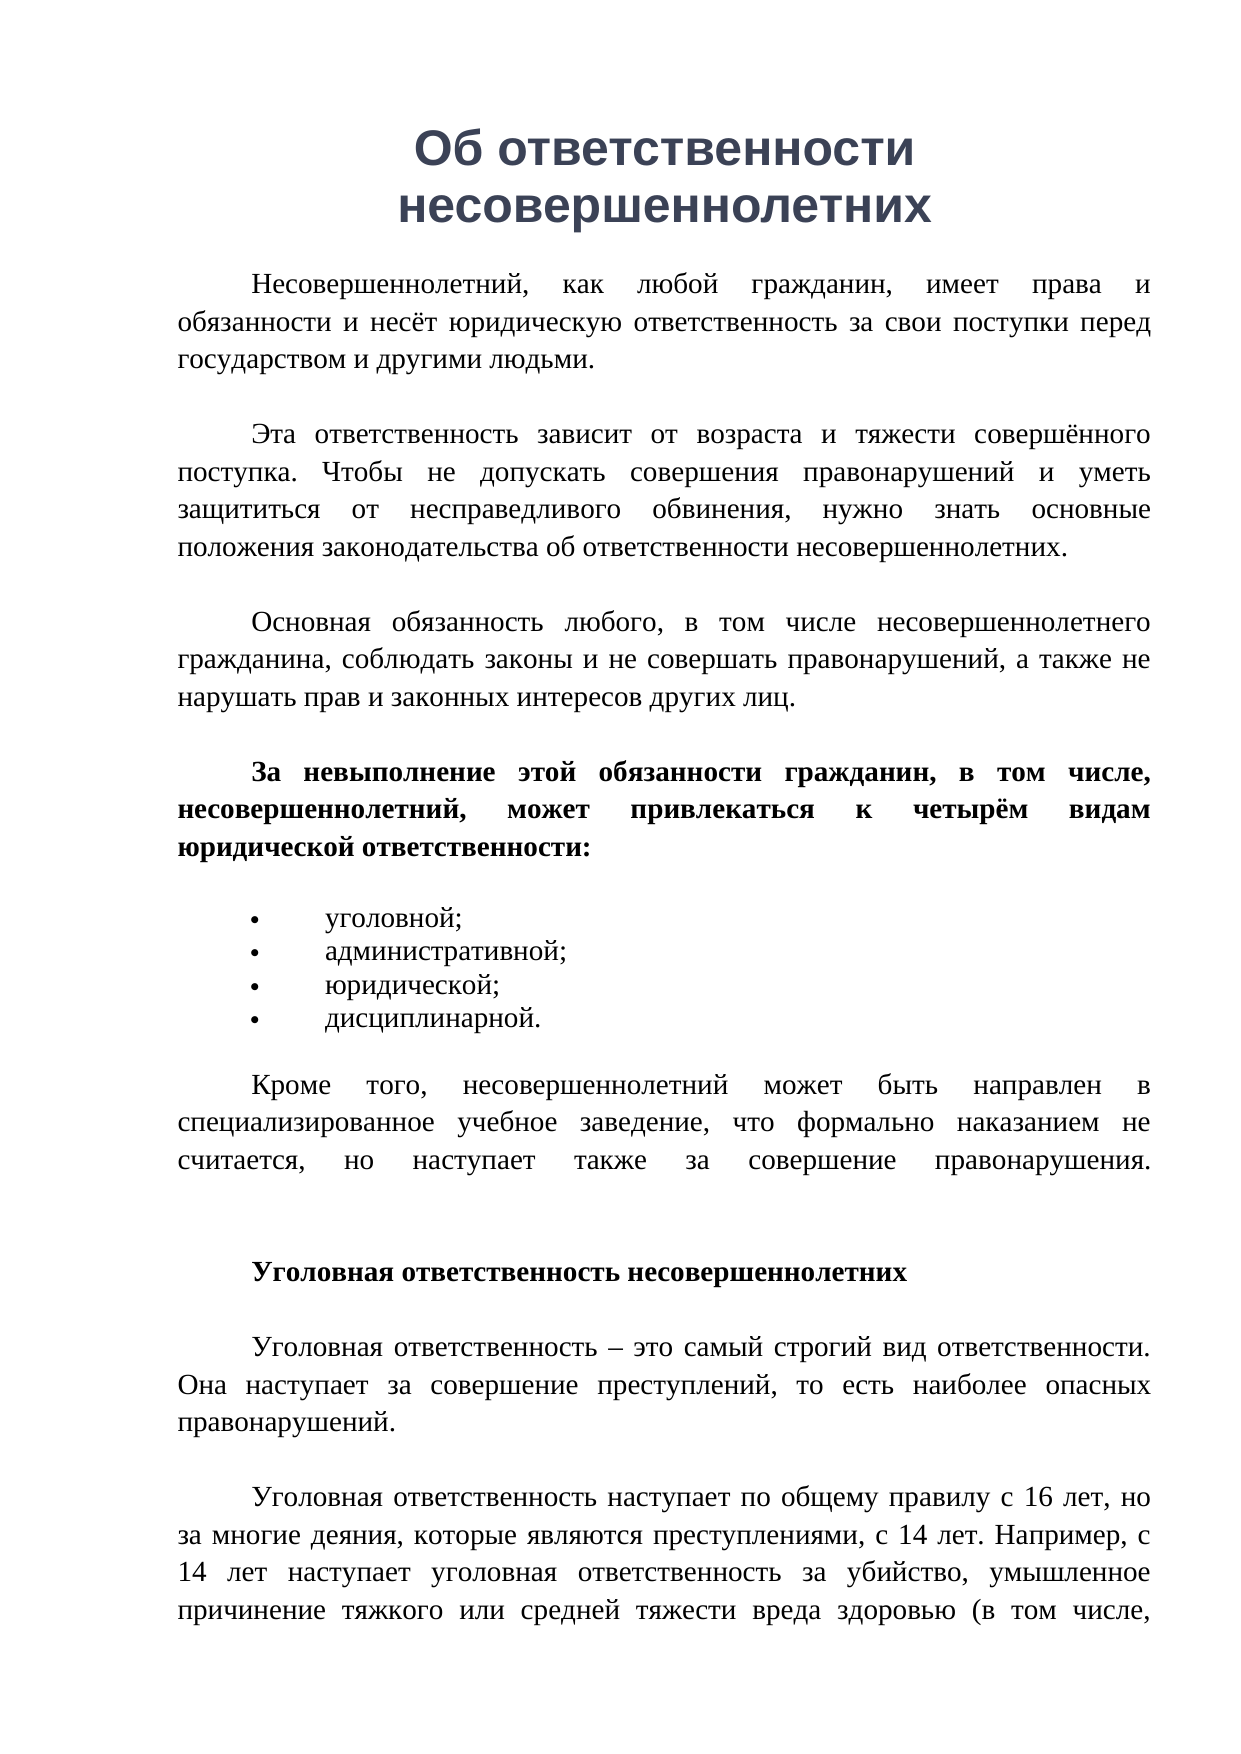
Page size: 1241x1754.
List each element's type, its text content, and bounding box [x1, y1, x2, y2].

list уголовной; [177, 900, 1152, 933]
text Уголовная ответственность несовершеннолетних [177, 1251, 1152, 1288]
text Основная обязанность любого, в том числе несовершеннолетнего гражданина, соблюдать законы и не совершать правонарушений, а также не нарушать прав и законных интересов других лиц. [177, 600, 1152, 712]
list юридической; [177, 967, 1152, 1000]
text За невыполнение этой обязанности гражданин, в том числе, несовершеннолетний, может привлекаться к четырём видам юридической ответственности: [177, 750, 1152, 862]
list дисциплинарной. [177, 1000, 1152, 1034]
text Кроме того, несовершеннолетний может быть направлен в специализированное учебное заведение, что формально наказанием не считается, но наступает также за совершение правонарушения. [177, 1063, 1152, 1213]
list административной; [177, 933, 1152, 967]
text Эта ответственность зависит от возраста и тяжести совершённого поступка. Чтобы не допускать совершения правонарушений и уметь защититься от несправедливого обвинения, нужно знать основные положения законодательства об ответственности несовершеннолетних. [177, 412, 1152, 562]
text Об ответственности несовершеннолетних [177, 118, 1152, 233]
text Уголовная ответственность – это самый строгий вид ответственности. Она наступает за совершение преступлений, то есть наиболее опасных правонарушений. [177, 1326, 1152, 1438]
text Несовершеннолетний, как любой гражданин, имеет права и обязанности и несёт юридическую ответственность за свои поступки перед государством и другими людьми. [177, 262, 1152, 375]
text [177, 1476, 1152, 1626]
